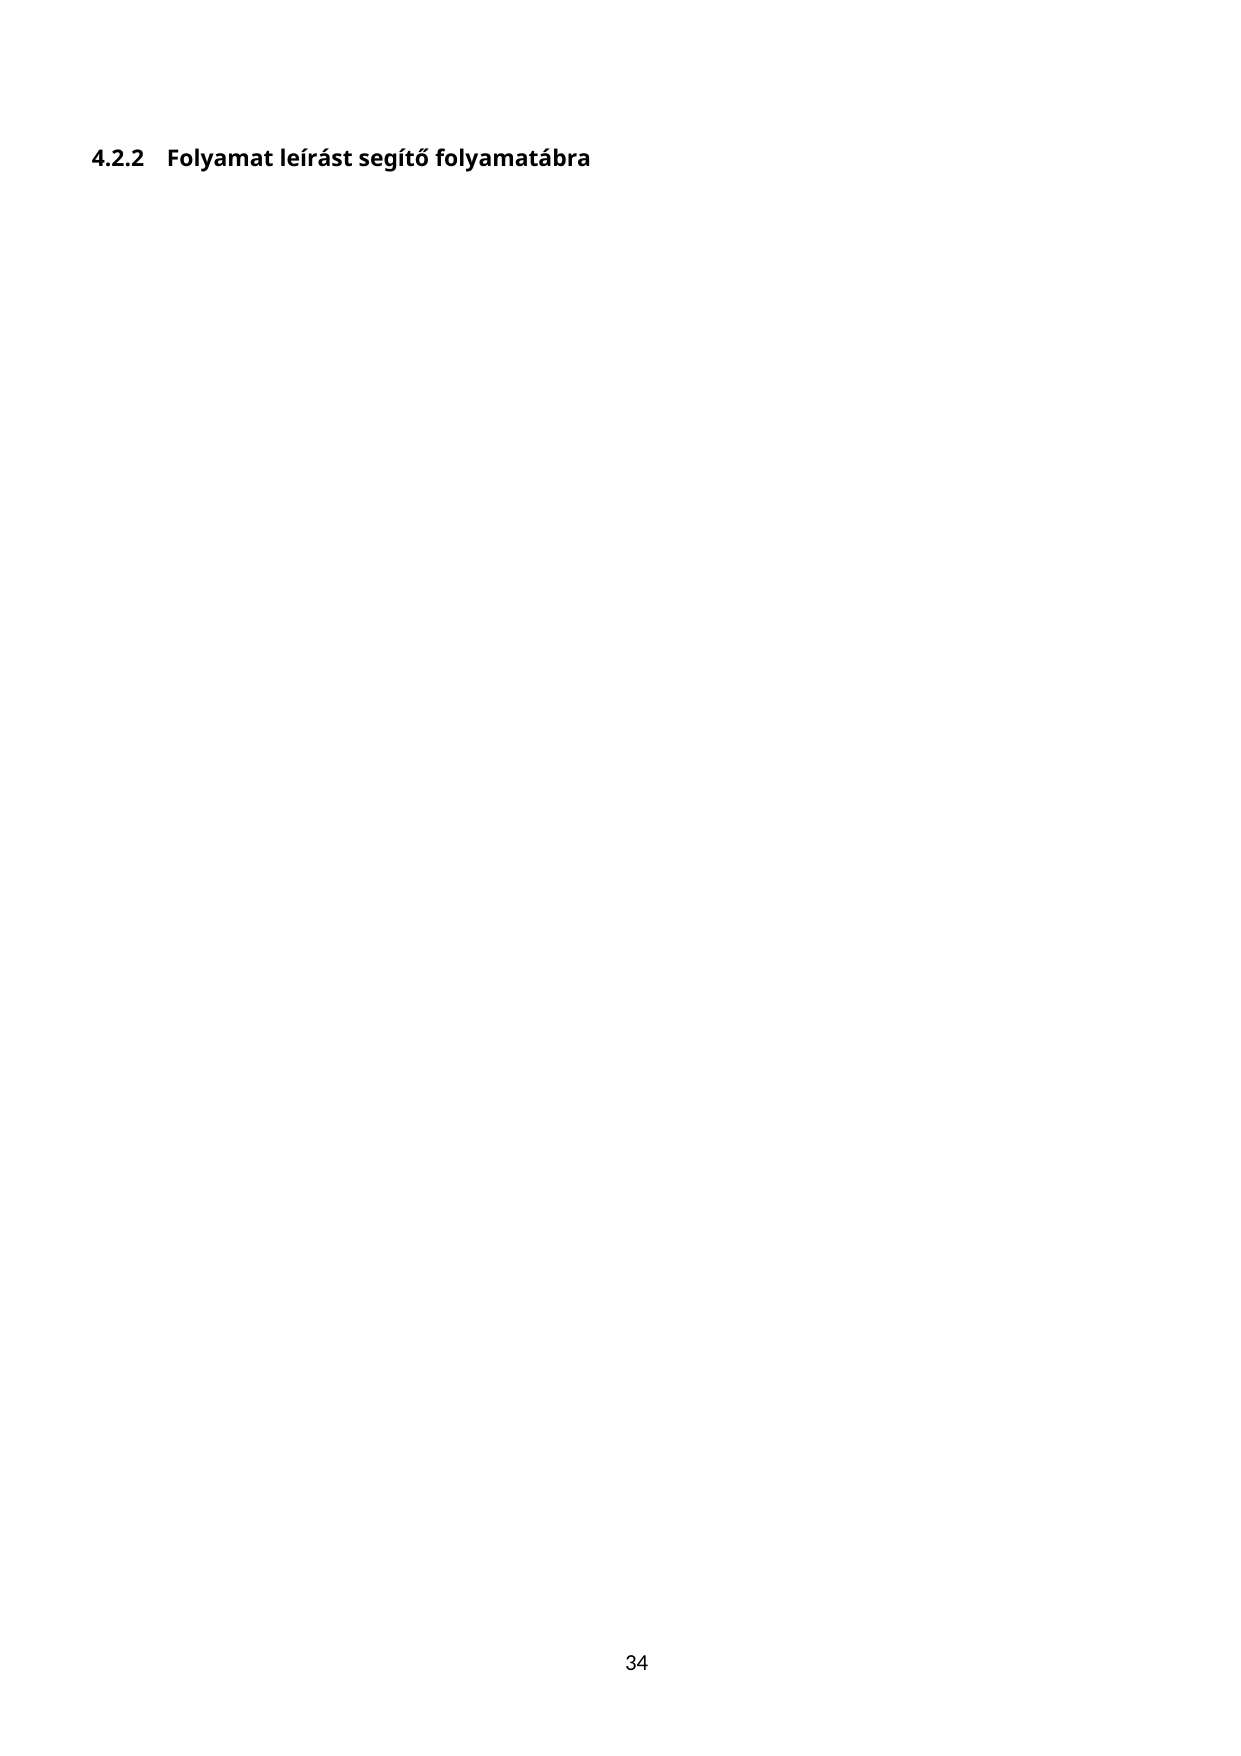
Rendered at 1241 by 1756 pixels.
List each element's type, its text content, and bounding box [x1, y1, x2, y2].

subtitle Folyamat leírást segítő folyamatábra [92, 142, 1181, 173]
